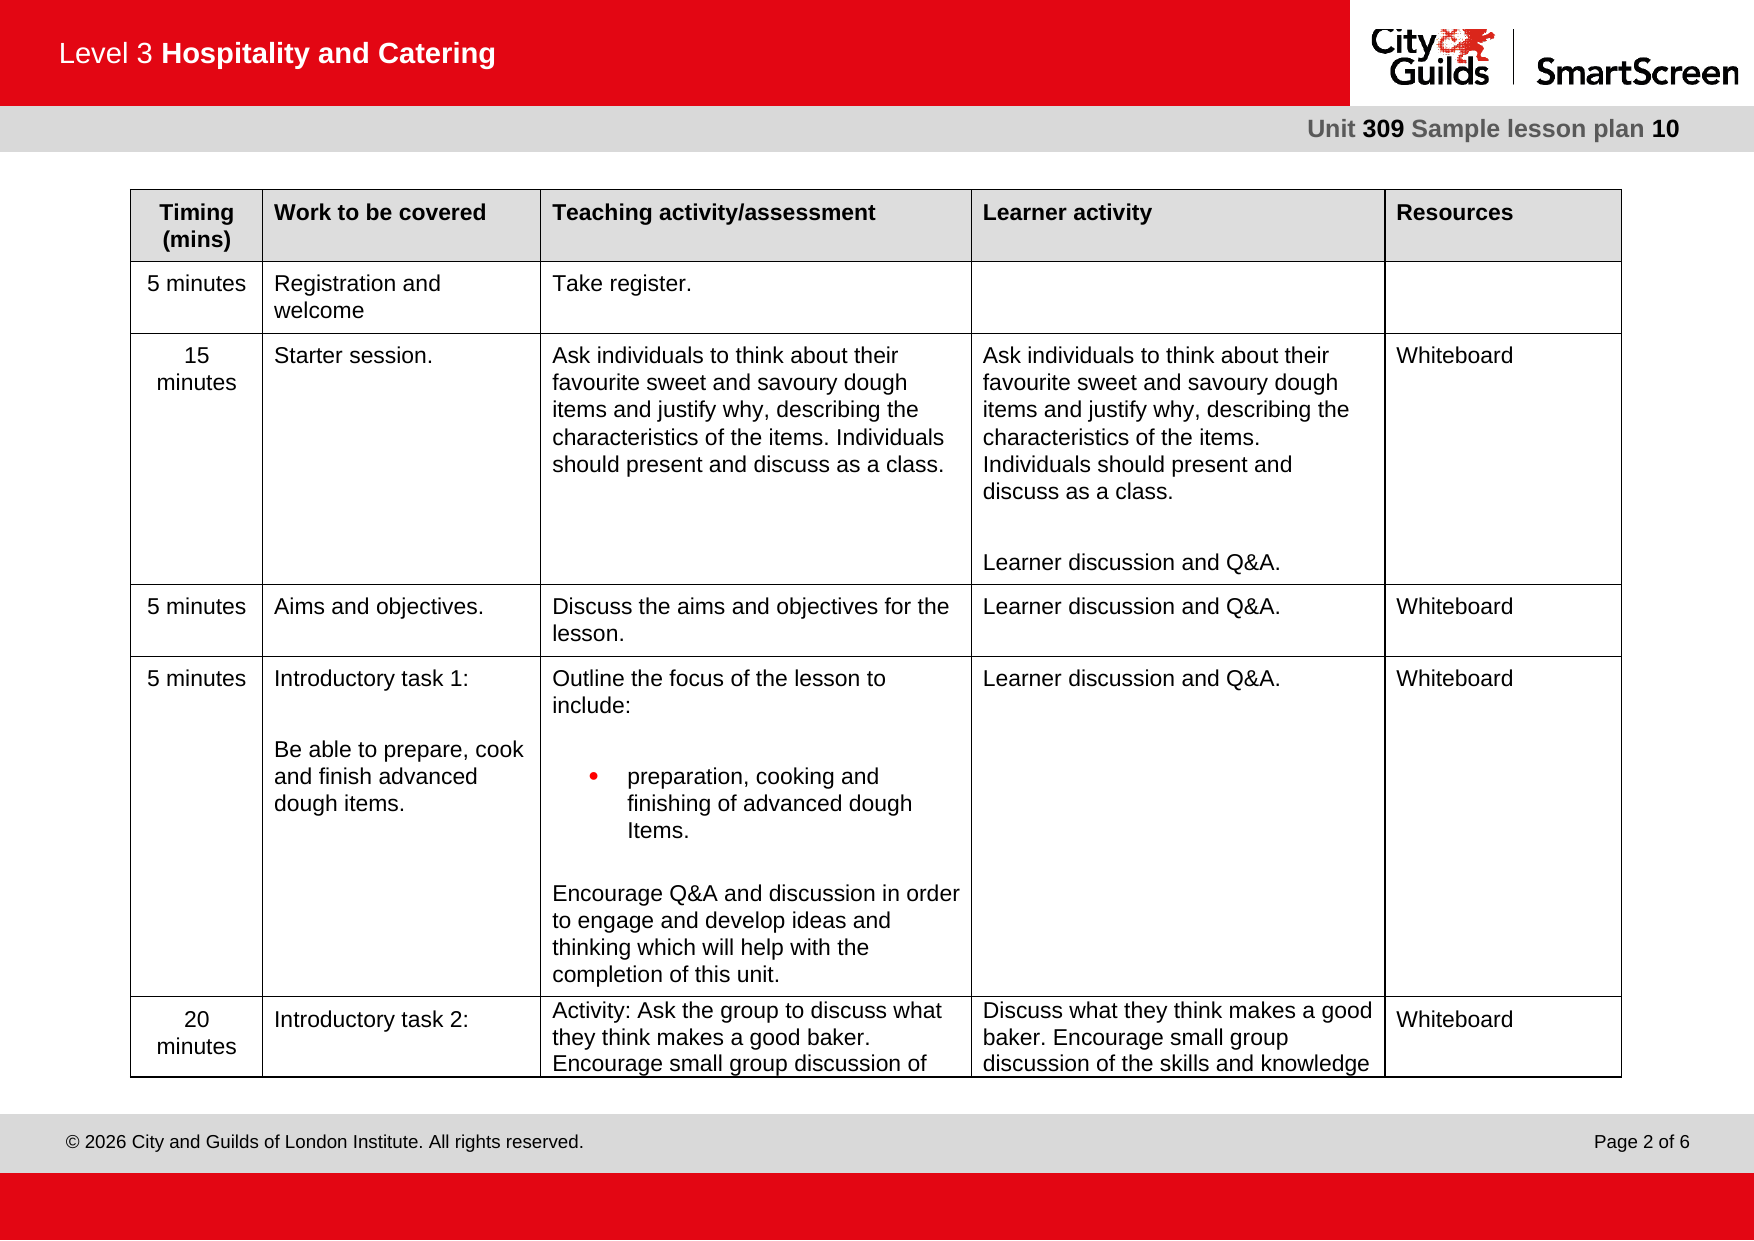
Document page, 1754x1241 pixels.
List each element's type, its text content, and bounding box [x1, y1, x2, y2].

table_header Learner activity [972, 190, 1384, 261]
table_cell Aims and objectives. [263, 585, 540, 656]
table_cell Learner discussion and Q&A. [972, 657, 1384, 996]
table_cell 5 minutes [131, 585, 262, 656]
table_cell Whiteboard [1386, 657, 1621, 996]
table_cell Whiteboard [1386, 585, 1621, 656]
table_header Work to be covered [263, 190, 540, 261]
table_cell Whiteboard [1386, 997, 1621, 1076]
table_cell Ask individuals to think about their favourite sweet and savoury dough items and justify why, describing the characteristics of the items. Individuals should present and discuss as a class. Learner discussion and Q&A. [972, 334, 1384, 584]
table_cell Introductory task 1: Be able to prepare, cook and finish advanced dough items. [263, 657, 540, 996]
table_cell Learner discussion and Q&A. [972, 585, 1384, 656]
table_header Timing (mins) [131, 190, 262, 261]
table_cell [263, 997, 540, 1076]
table_cell Starter session. [263, 334, 540, 584]
table_header Teaching activity/assessment [541, 190, 971, 261]
table_cell Ask individuals to think about their favourite sweet and savoury dough items and justify why, describing the characteristics of the items. Individuals should present and discuss as a class. [541, 334, 971, 584]
picture [1371, 29, 1739, 85]
table_cell 15 minutes [131, 334, 262, 584]
table_cell 5 minutes [131, 657, 262, 996]
table_cell Registration and welcome [263, 262, 540, 333]
table_cell Discuss the aims and objectives for the lesson. [541, 585, 971, 656]
table_cell Whiteboard [1386, 334, 1621, 584]
table_cell 5 minutes [131, 262, 262, 333]
table_cell Take register. [541, 262, 971, 333]
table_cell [541, 997, 971, 1076]
table_cell 20 minutes [131, 997, 262, 1076]
table_cell [972, 262, 1384, 333]
table_header Resources [1386, 190, 1621, 261]
table_cell [1386, 262, 1621, 333]
table_cell Outline the focus of the lesson to include: preparation, cooking and finishing of advanced dough Items. Encourage Q&A and discussion in order to engage and develop ideas and thinking which will help with the completion of this unit. [541, 657, 971, 996]
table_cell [972, 997, 1384, 1076]
